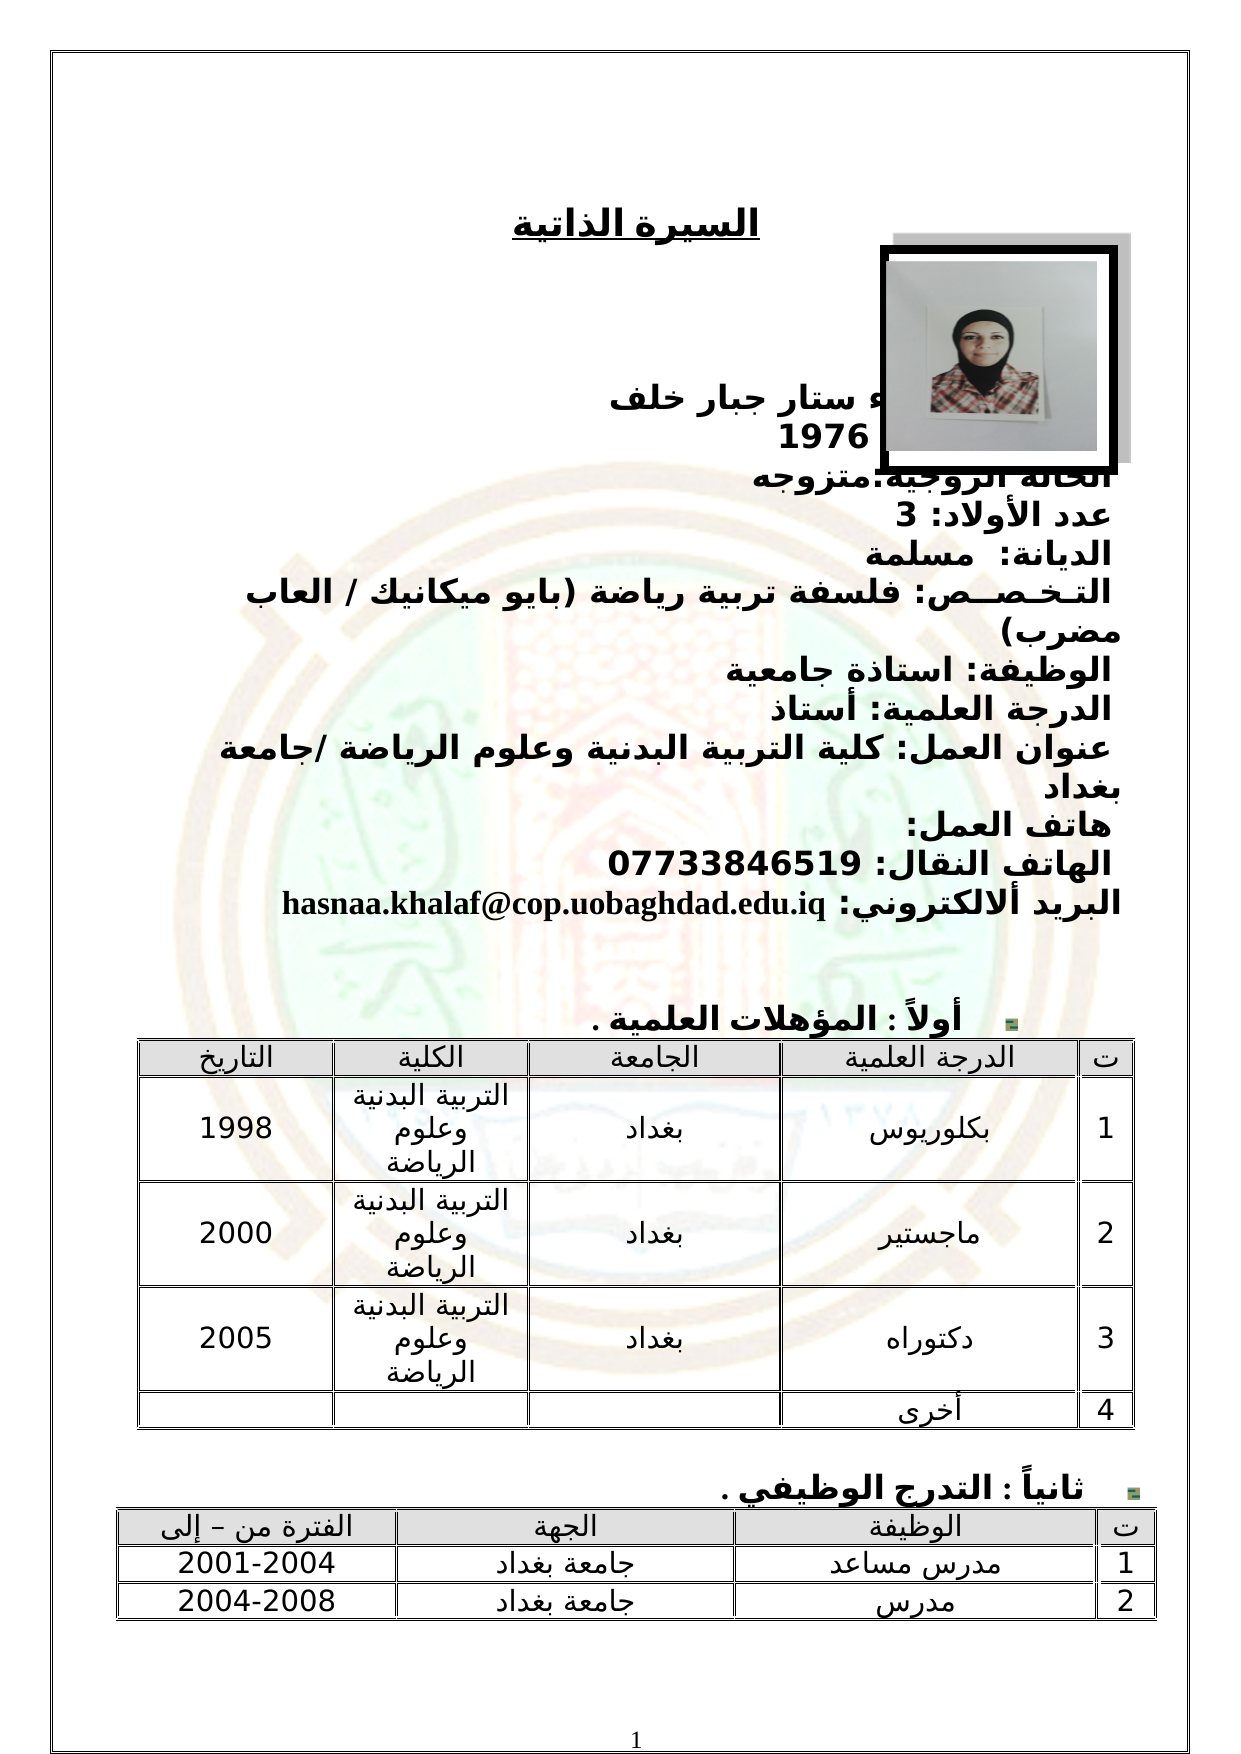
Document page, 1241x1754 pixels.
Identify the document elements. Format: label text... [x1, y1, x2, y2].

text هاتف العمل: [150, 806, 1122, 845]
text الحالة الزوجية:متزوجه [150, 456, 987, 495]
table_header ت [1098, 1510, 1155, 1544]
text السيرة الذاتية [150, 201, 1122, 244]
table_cell التربية البدنية وعلوم الرياضة [335, 1183, 527, 1285]
table_cell ماجستير [783, 1180, 1077, 1285]
table_header الفترة من – إلى [117, 1508, 397, 1544]
picture [1123, 1483, 1140, 1500]
table_cell [528, 1393, 781, 1427]
table_header الدرجة العلمية [781, 1041, 1077, 1075]
text عدد الأولاد: 3 [150, 495, 1122, 534]
subtitle الهاتف النقال: 07733846519 [150, 845, 1122, 884]
table_cell 2000 [140, 1183, 332, 1285]
table_cell التربية البدنية وعلوم الرياضة [335, 1288, 527, 1390]
text تاريخ الميـلاد: 1976 [150, 417, 880, 456]
table_cell بكلوريوس [783, 1075, 1077, 1180]
table_cell 2001-2004 [119, 1547, 395, 1581]
table_cell 2 [1080, 1180, 1132, 1285]
table_cell مدرس مساعد [736, 1544, 1095, 1581]
table_cell [334, 1393, 528, 1427]
text الحالة الزوجية:متزوجه [970, 463, 1122, 495]
picture [887, 262, 1096, 451]
table_header الكلية [334, 1041, 528, 1075]
text الديانة: مسلمة [150, 534, 1122, 573]
table_cell جامعة بغداد [397, 1584, 734, 1618]
text الاسـم: حسناء ستار جبار خلف [150, 378, 880, 417]
text البريد ألالكتروني: hasnaa.khalaf@cop.uobaghdad.edu.iq [150, 884, 1122, 923]
picture [1001, 1014, 1018, 1031]
table_cell 1 [1080, 1075, 1132, 1180]
table_cell التربية البدنية وعلوم الرياضة [335, 1078, 527, 1180]
table_header الوظيفة [734, 1510, 1095, 1544]
table_cell 1998 [140, 1078, 332, 1180]
subtitle التـخـصــص: فلسفة تربية رياضة (بايو ميكانيك / العاب مضرب) [150, 573, 1122, 651]
text عنوان العمل: كلية التربية البدنية وعلوم الرياضة /جامعة بغداد [150, 728, 1122, 806]
table_cell جامعة بغداد [398, 1547, 733, 1581]
table_cell بغداد [530, 1078, 779, 1180]
table_cell بغداد [530, 1288, 779, 1390]
table_cell أخرى [781, 1390, 1077, 1427]
subtitle الدرجة العلمية: أستاذ [150, 689, 1122, 728]
table_header الجهة [397, 1510, 734, 1544]
table_cell بغداد [530, 1183, 779, 1285]
table_cell 1 [1098, 1544, 1154, 1581]
table_header ت [1080, 1041, 1133, 1075]
table_header الجامعة [528, 1041, 781, 1075]
table_cell 2005 [140, 1288, 332, 1390]
table_cell 2 [1098, 1581, 1155, 1618]
table_cell [139, 1393, 333, 1427]
table_cell 4 [1080, 1390, 1133, 1427]
table_cell دكتوراه [783, 1285, 1077, 1390]
list أولاً : المؤهلات العلمية . [150, 999, 1000, 1038]
table_header التاريخ [139, 1041, 333, 1075]
list ثانياً : التدرج الوظيفي . [150, 1468, 1122, 1507]
table_cell 2004-2008 [117, 1581, 397, 1618]
table_cell مدرس [734, 1581, 1095, 1618]
table_cell 3 [1080, 1285, 1132, 1390]
subtitle الوظيفة: استاذة جامعية [150, 651, 1122, 689]
